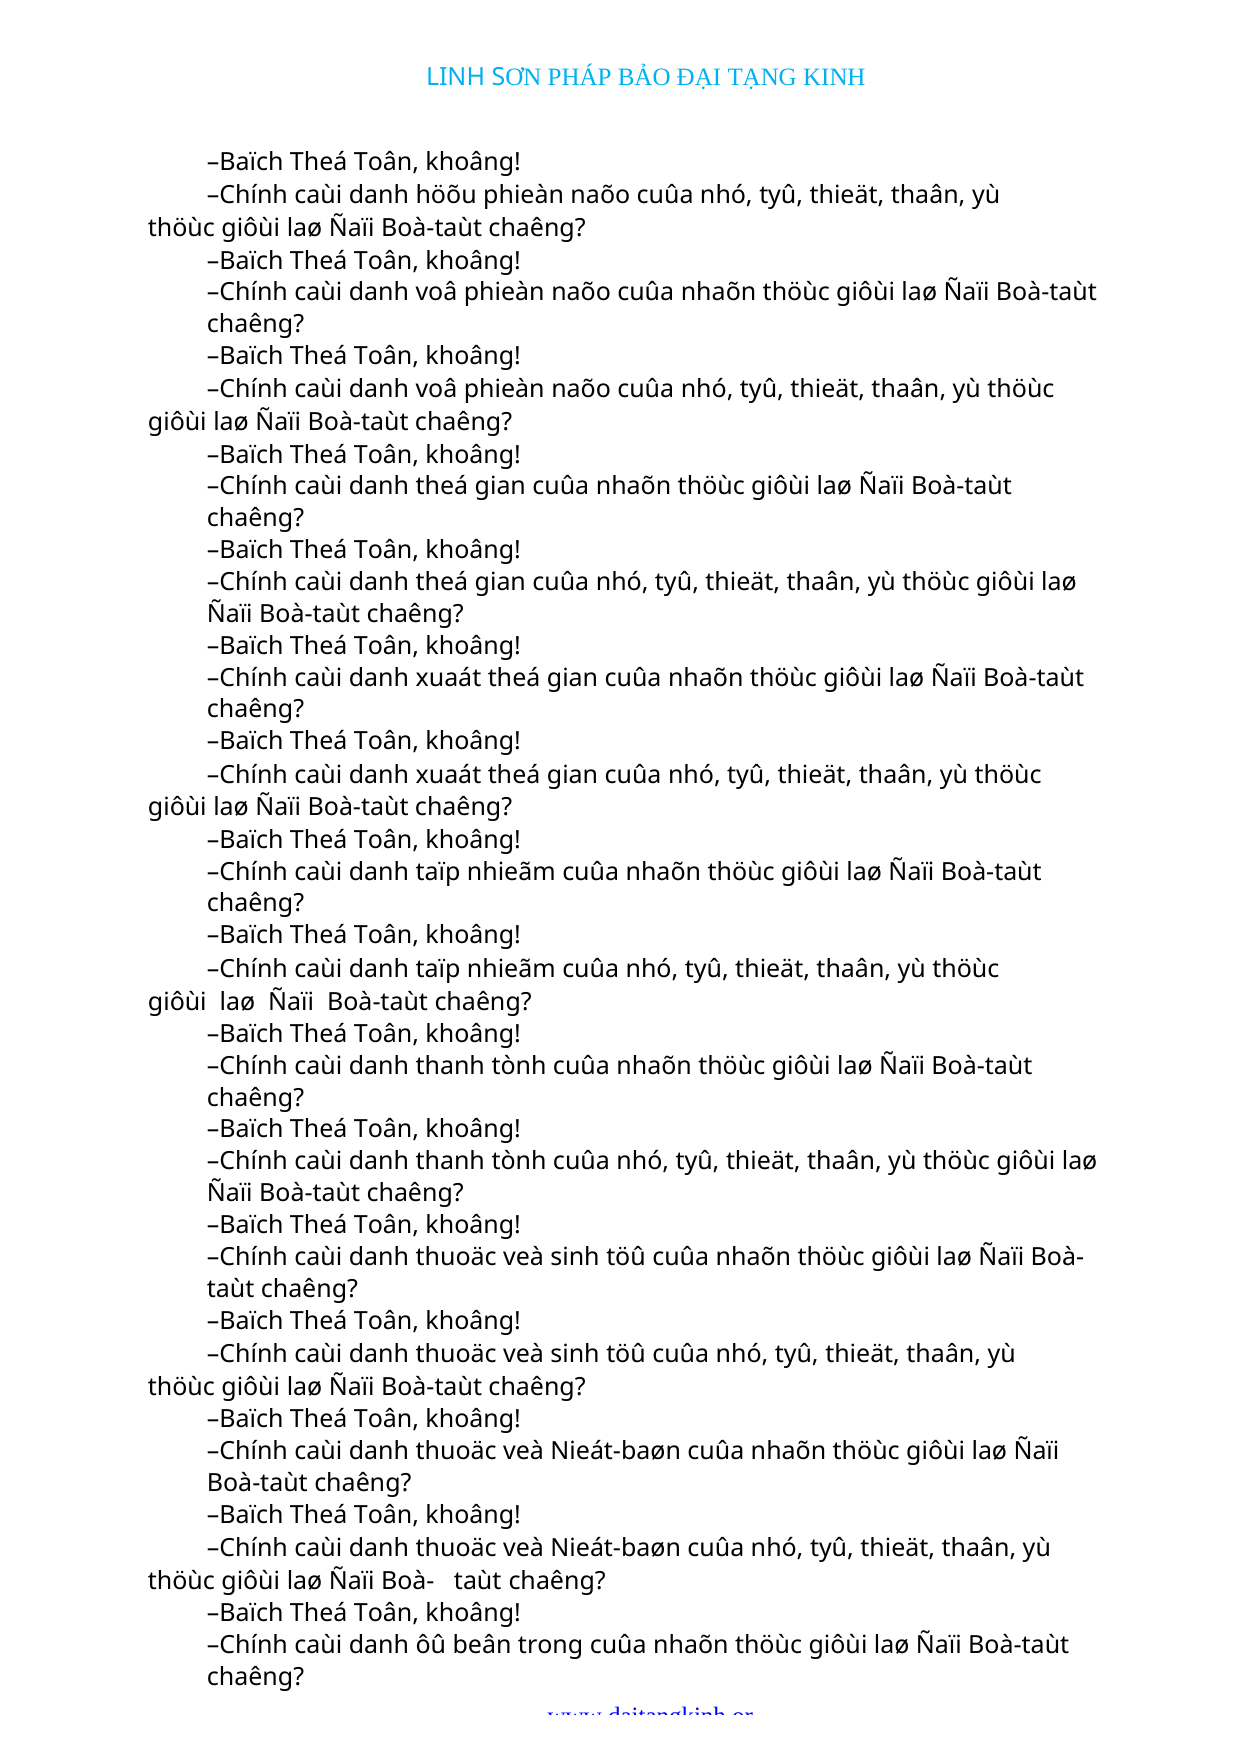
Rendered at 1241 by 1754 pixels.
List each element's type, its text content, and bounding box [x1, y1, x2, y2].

text –Chính caùi danh voâ phieàn naõo cuûa nhaõn thöùc giôùi laø Ñaïi Boà-taùt chaêng? [207, 275, 1105, 339]
text –Chính caùi danh thuoäc veà Nieát-baøn cuûa nhó, tyû, thieät, thaân, yù thöùc giôùi laø Ñaïi Boà- taùt chaêng? [148, 1529, 1070, 1596]
text –Baïch Theá Toân, khoâng! [207, 823, 1105, 854]
text –Chính caùi danh taïp nhieãm cuûa nhó, tyû, thieät, thaân, yù thöùc giôùi laø Ñaïi Boà-taùt chaêng? [148, 950, 1070, 1017]
text –Baïch Theá Toân, khoâng! [207, 1498, 1105, 1529]
text –Chính caùi danh thanh tònh cuûa nhaõn thöùc giôùi laø Ñaïi Boà-taùt chaêng? [207, 1049, 1105, 1112]
text –Chính caùi danh höõu phieàn naõo cuûa nhó, tyû, thieät, thaân, yù thöùc giôùi laø Ñaïi Boà-taùt chaêng? [148, 177, 1070, 244]
text –Baïch Theá Toân, khoâng! [207, 1017, 1105, 1049]
text –Chính caùi danh xuaát theá gian cuûa nhaõn thöùc giôùi laø Ñaïi Boà-taùt chaêng? [207, 661, 1105, 724]
text –Baïch Theá Toân, khoâng! [207, 1208, 1105, 1240]
text –Baïch Theá Toân, khoâng! [207, 145, 1105, 177]
text –Baïch Theá Toân, khoâng! [207, 1402, 1105, 1434]
text –Baïch Theá Toân, khoâng! [207, 724, 1105, 756]
text –Chính caùi danh ôû beân trong cuûa nhaõn thöùc giôùi laø Ñaïi Boà-taùt chaêng? [207, 1628, 1105, 1692]
text –Baïch Theá Toân, khoâng! [207, 629, 1105, 661]
text –Baïch Theá Toân, khoâng! [207, 438, 1105, 469]
text –Chính caùi danh taïp nhieãm cuûa nhaõn thöùc giôùi laø Ñaïi Boà-taùt chaêng? [207, 854, 1105, 918]
text –Baïch Theá Toân, khoâng! [207, 533, 1105, 565]
text –Chính caùi danh theá gian cuûa nhaõn thöùc giôùi laø Ñaïi Boà-taùt chaêng? [207, 469, 1105, 533]
text –Baïch Theá Toân, khoâng! [207, 918, 1105, 950]
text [207, 1596, 1105, 1628]
text –Chính caùi danh voâ phieàn naõo cuûa nhó, tyû, thieät, thaân, yù thöùc giôùi laø Ñaïi Boà-taùt chaêng? [148, 371, 1070, 438]
text –Baïch Theá Toân, khoâng! [207, 339, 1105, 371]
text –Chính caùi danh thuoäc veà sinh töû cuûa nhaõn thöùc giôùi laø Ñaïi Boà-taùt chaêng? [207, 1240, 1105, 1304]
text –Chính caùi danh thuoäc veà sinh töû cuûa nhó, tyû, thieät, thaân, yù thöùc giôùi laø Ñaïi Boà-taùt chaêng? [148, 1336, 1070, 1402]
text –Baïch Theá Toân, khoâng! [207, 1112, 1105, 1144]
text –Baïch Theá Toân, khoâng! [207, 1304, 1105, 1336]
text –Chính caùi danh thuoäc veà Nieát-baøn cuûa nhaõn thöùc giôùi laø Ñaïi Boà-taùt chaêng? [207, 1434, 1105, 1498]
text –Baïch Theá Toân, khoâng! [207, 244, 1105, 275]
text –Chính caùi danh xuaát theá gian cuûa nhó, tyû, thieät, thaân, yù thöùc giôùi laø Ñaïi Boà-taùt chaêng? [148, 756, 1070, 823]
text –Chính caùi danh thanh tònh cuûa nhó, tyû, thieät, thaân, yù thöùc giôùi laø Ñaïi Boà-taùt chaêng? [207, 1144, 1105, 1208]
text –Chính caùi danh theá gian cuûa nhó, tyû, thieät, thaân, yù thöùc giôùi laø Ñaïi Boà-taùt chaêng? [207, 565, 1105, 629]
